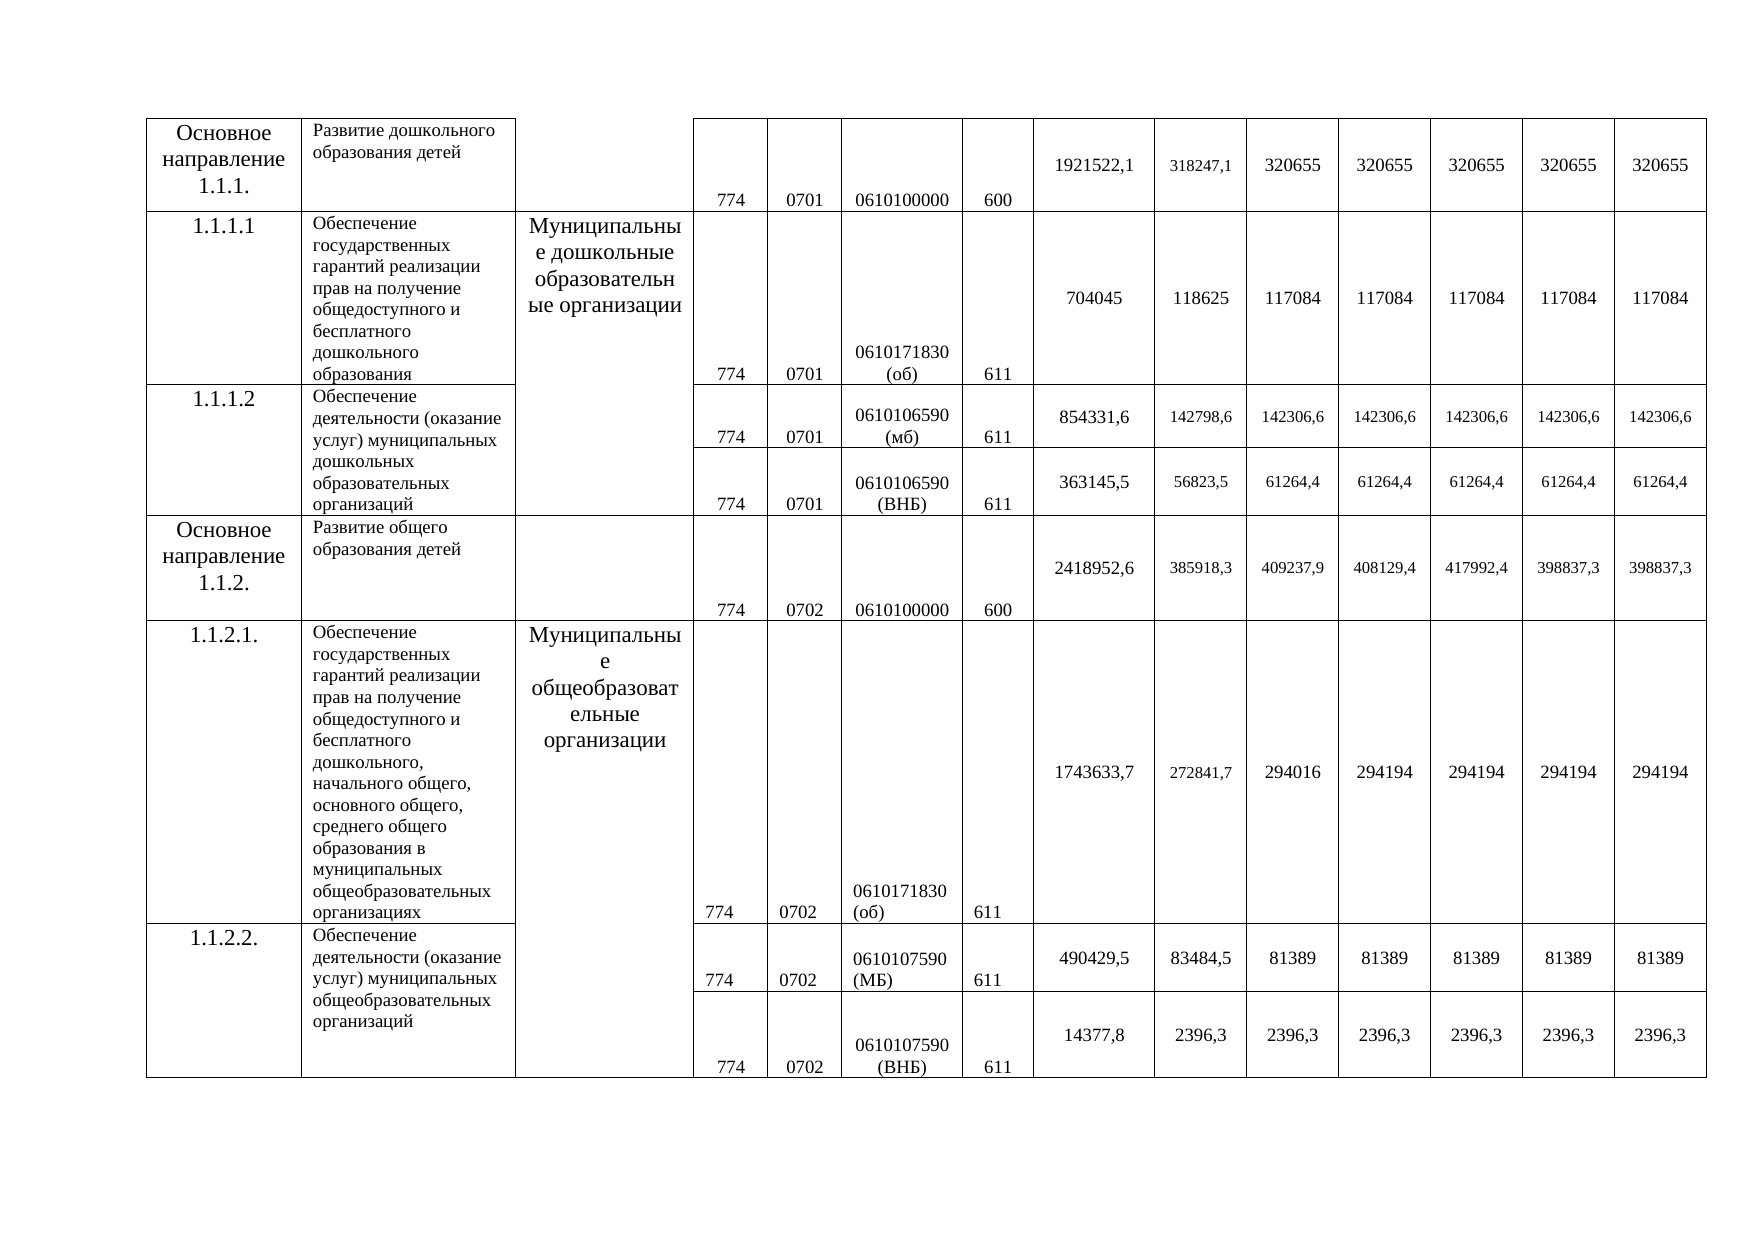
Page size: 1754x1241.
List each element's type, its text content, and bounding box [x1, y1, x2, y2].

table_cell 320655 [1247, 119, 1338, 211]
table_cell 320655 [1615, 119, 1706, 211]
table_cell 294194 [1431, 621, 1522, 923]
table_cell 385918,3 [1155, 516, 1246, 620]
table_cell 611 [963, 924, 1033, 991]
table_cell 81389 [1339, 924, 1430, 991]
table_cell Обеспечение государственных гарантий реализации прав на получение общедоступного и бесплатного дошкольного, начального общего, основного общего, среднего общего образования в муниципальных общеобразовательных организациях [302, 621, 515, 923]
table_cell 774 [694, 119, 767, 211]
table_cell 117084 [1615, 212, 1706, 384]
table_cell 117084 [1247, 212, 1338, 384]
table_cell 774 [694, 212, 767, 384]
table_cell 704045 [1034, 212, 1154, 384]
table_cell 2418952,6 [1034, 516, 1154, 620]
table_cell 2396,3 [1431, 992, 1522, 1077]
table_cell 0701 [768, 119, 841, 211]
table_cell 61264,4 [1523, 448, 1614, 515]
table_cell 774 [694, 385, 767, 447]
table_cell 490429,5 [1034, 924, 1154, 991]
table_cell Основное направление 1.1.1. [147, 119, 301, 211]
table_cell 0702 [768, 992, 841, 1077]
table_cell 0701 [768, 385, 841, 447]
table_cell 272841,7 [1155, 621, 1246, 923]
table_cell 0702 [768, 516, 841, 620]
table_cell 600 [963, 119, 1033, 211]
table_cell 142306,6 [1339, 385, 1430, 447]
table_cell 56823,5 [1155, 448, 1246, 515]
table_cell 117084 [1431, 212, 1522, 384]
table_cell 0610100000 [842, 516, 962, 620]
table_cell 1.1.1.1 [147, 212, 301, 384]
table_cell 2396,3 [1523, 992, 1614, 1077]
table_cell 2396,3 [1247, 992, 1338, 1077]
table_cell 81389 [1247, 924, 1338, 991]
table_cell 14377,8 [1034, 992, 1154, 1077]
table_cell 611 [963, 621, 1033, 923]
table_cell 0610106590 (ВНБ) [842, 448, 962, 515]
table_cell 142306,6 [1615, 385, 1706, 447]
table_cell 2396,3 [1339, 992, 1430, 1077]
table_cell 611 [963, 448, 1033, 515]
table_cell 61264,4 [1431, 448, 1522, 515]
table_cell 611 [963, 992, 1033, 1077]
table_cell 117084 [1339, 212, 1430, 384]
table_cell 320655 [1431, 119, 1522, 211]
table_cell 294194 [1339, 621, 1430, 923]
table_cell 61264,4 [1615, 448, 1706, 515]
table_cell 1.1.2.2. [147, 924, 301, 1077]
table_cell 294194 [1523, 621, 1614, 923]
table_cell 774 [694, 924, 767, 991]
table_cell 1.1.2.1. [147, 621, 301, 923]
table_cell 142306,6 [1247, 385, 1338, 447]
table_cell 118625 [1155, 212, 1246, 384]
table_cell 320655 [1523, 119, 1614, 211]
table_cell [516, 516, 693, 620]
table_cell 611 [963, 385, 1033, 447]
table_cell 408129,4 [1339, 516, 1430, 620]
table_cell 142798,6 [1155, 385, 1246, 447]
table_cell 117084 [1523, 212, 1614, 384]
table_cell Обеспечение деятельности (оказание услуг) муниципальных дошкольных образовательных организаций [302, 385, 515, 515]
table_cell 774 [694, 621, 767, 923]
table_cell Муниципальные общеобразовательные организации [516, 621, 693, 1077]
table_cell 774 [694, 992, 767, 1077]
table_cell 1743633,7 [1034, 621, 1154, 923]
table_cell 0610106590 (мб) [842, 385, 962, 447]
table_cell Развитие общего образования детей [302, 516, 515, 620]
table_cell 142306,6 [1523, 385, 1614, 447]
table_cell 0702 [768, 924, 841, 991]
table_cell 294194 [1615, 621, 1706, 923]
table_cell Основное направление 1.1.2. [147, 516, 301, 620]
table_cell 774 [694, 448, 767, 515]
table_cell 0702 [768, 621, 841, 923]
table_cell 81389 [1615, 924, 1706, 991]
table_cell 0610107590 (ВНБ) [842, 992, 962, 1077]
table_cell 0610100000 [842, 119, 962, 211]
table_cell 1921522,1 [1034, 119, 1154, 211]
table_cell Обеспечение государственных гарантий реализации прав на получение общедоступного и бесплатного дошкольного образования [302, 212, 515, 384]
table_cell 409237,9 [1247, 516, 1338, 620]
table_cell 294016 [1247, 621, 1338, 923]
table_cell 398837,3 [1615, 516, 1706, 620]
table_cell 600 [963, 516, 1033, 620]
table_cell 318247,1 [1155, 119, 1246, 211]
table_cell 0610171830 (об) [842, 212, 962, 384]
table_cell 0701 [768, 448, 841, 515]
table_cell 2396,3 [1615, 992, 1706, 1077]
table_cell 1.1.1.2 [147, 385, 301, 515]
table_cell 81389 [1523, 924, 1614, 991]
table_cell 0610171830 (об) [842, 621, 962, 923]
table_cell [516, 118, 693, 211]
table_cell 81389 [1431, 924, 1522, 991]
table_cell 0610107590 (МБ) [842, 924, 962, 991]
table_cell Муниципальные дошкольные образовательные организации [516, 212, 693, 515]
table_cell 363145,5 [1034, 448, 1154, 515]
table_cell Обеспечение деятельности (оказание услуг) муниципальных общеобразовательных организаций [302, 924, 515, 1077]
table_cell 83484,5 [1155, 924, 1246, 991]
table_cell 142306,6 [1431, 385, 1522, 447]
table_cell 61264,4 [1247, 448, 1338, 515]
table_cell 320655 [1339, 119, 1430, 211]
table_cell 0701 [768, 212, 841, 384]
table_cell 61264,4 [1339, 448, 1430, 515]
table_cell 417992,4 [1431, 516, 1522, 620]
table_cell 774 [694, 516, 767, 620]
table_cell 854331,6 [1034, 385, 1154, 447]
table_cell 611 [963, 212, 1033, 384]
table_cell Развитие дошкольного образования детей [302, 119, 515, 211]
table_cell 2396,3 [1155, 992, 1246, 1077]
table_cell 398837,3 [1523, 516, 1614, 620]
